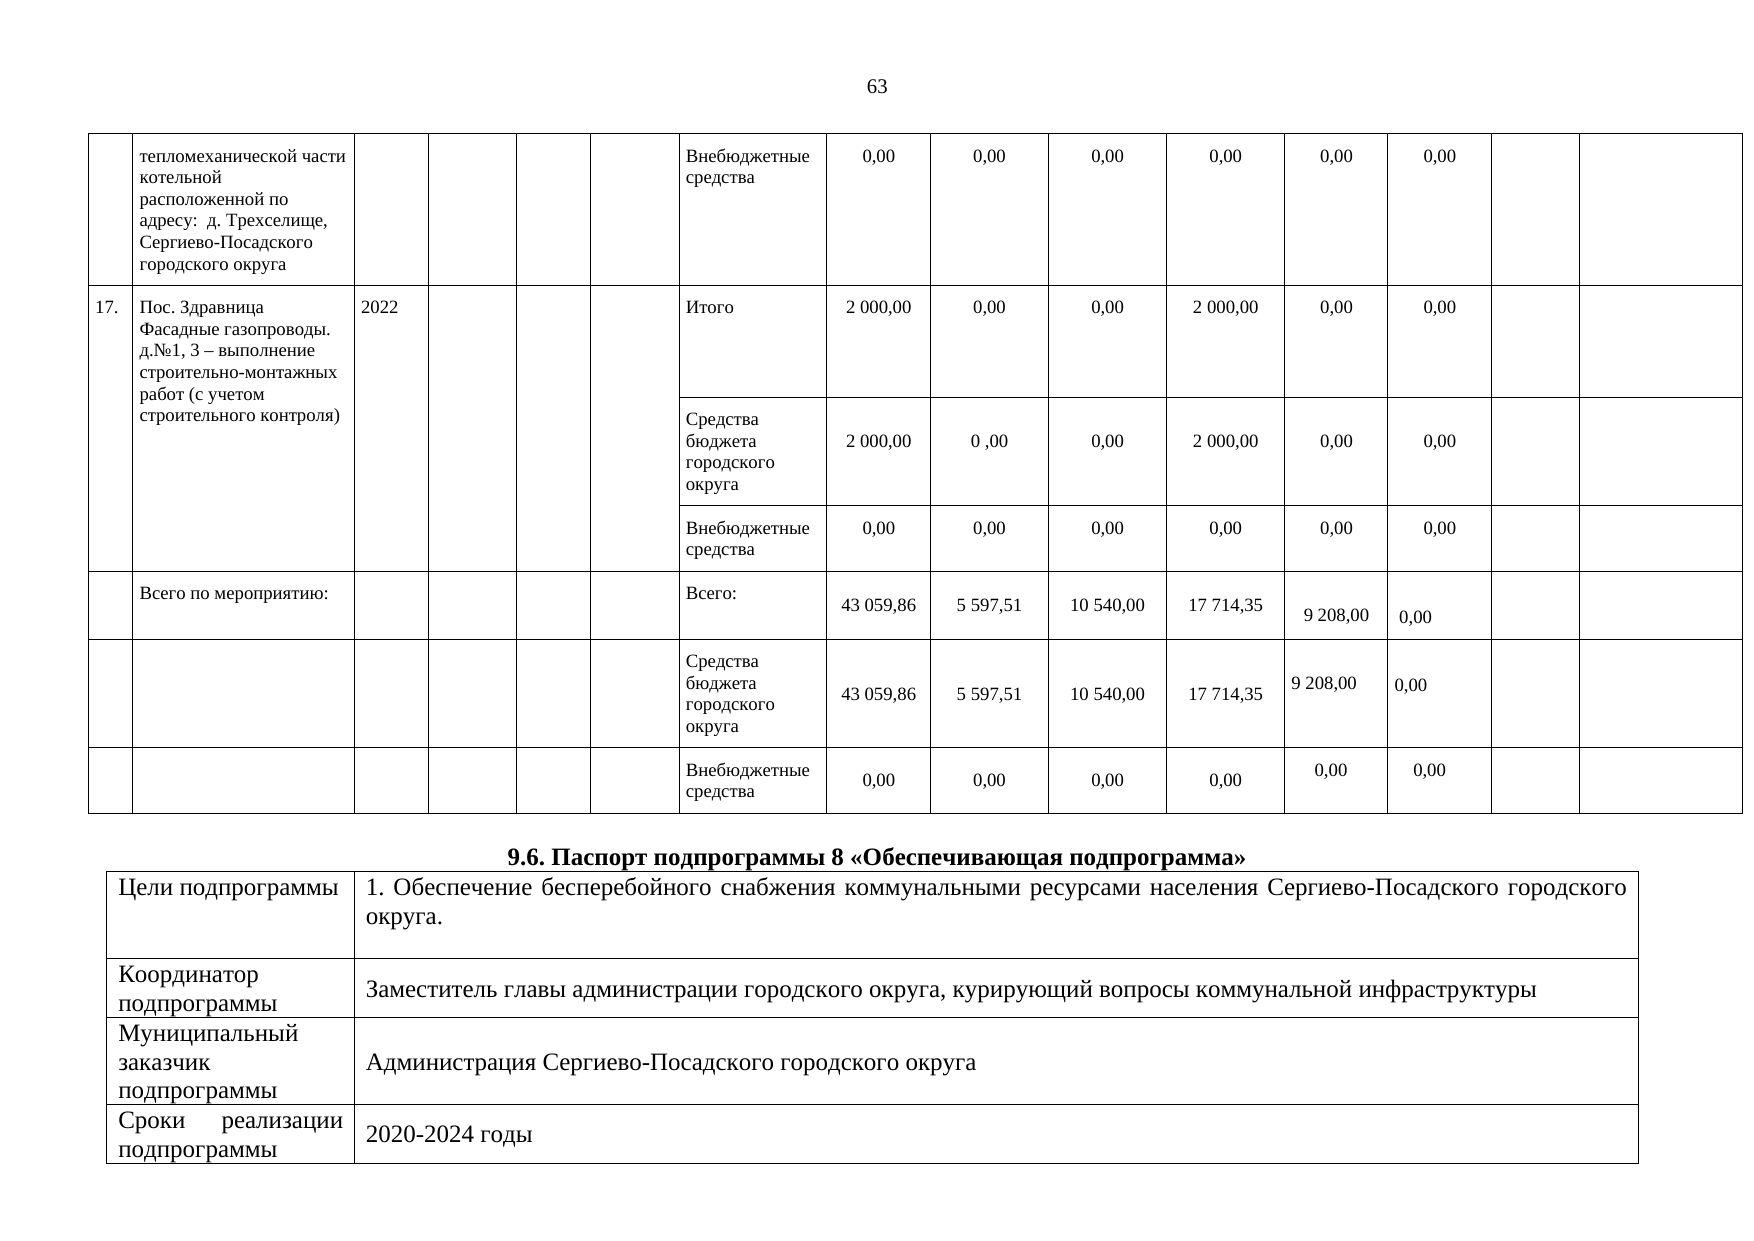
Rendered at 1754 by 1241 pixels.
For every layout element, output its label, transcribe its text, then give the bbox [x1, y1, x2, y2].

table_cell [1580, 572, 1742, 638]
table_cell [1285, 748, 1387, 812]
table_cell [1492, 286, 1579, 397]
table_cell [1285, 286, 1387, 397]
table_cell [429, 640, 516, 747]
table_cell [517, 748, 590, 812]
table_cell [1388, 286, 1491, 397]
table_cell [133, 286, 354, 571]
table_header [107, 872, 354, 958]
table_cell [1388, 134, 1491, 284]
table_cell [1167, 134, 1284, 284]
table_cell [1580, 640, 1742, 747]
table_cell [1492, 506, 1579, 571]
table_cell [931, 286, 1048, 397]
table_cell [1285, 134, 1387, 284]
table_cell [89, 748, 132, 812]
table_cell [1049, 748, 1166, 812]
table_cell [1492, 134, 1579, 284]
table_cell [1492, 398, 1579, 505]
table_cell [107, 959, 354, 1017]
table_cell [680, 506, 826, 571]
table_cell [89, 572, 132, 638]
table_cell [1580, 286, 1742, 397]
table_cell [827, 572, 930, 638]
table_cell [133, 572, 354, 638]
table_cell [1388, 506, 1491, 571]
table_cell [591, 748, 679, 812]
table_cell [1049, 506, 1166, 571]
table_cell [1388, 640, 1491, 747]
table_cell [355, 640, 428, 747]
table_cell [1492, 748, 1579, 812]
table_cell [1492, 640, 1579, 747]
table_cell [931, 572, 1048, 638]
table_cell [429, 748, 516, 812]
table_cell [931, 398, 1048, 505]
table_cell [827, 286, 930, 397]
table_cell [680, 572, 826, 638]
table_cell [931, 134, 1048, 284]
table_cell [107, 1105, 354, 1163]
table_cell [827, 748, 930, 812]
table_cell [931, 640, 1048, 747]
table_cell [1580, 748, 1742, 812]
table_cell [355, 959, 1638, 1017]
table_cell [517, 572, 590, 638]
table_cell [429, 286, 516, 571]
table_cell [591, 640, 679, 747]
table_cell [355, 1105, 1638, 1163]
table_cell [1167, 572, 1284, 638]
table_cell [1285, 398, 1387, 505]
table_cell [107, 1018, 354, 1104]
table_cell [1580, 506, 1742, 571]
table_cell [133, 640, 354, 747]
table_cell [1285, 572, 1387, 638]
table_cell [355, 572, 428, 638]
text 9.6. Паспорт подпрограммы 8 «Обеспечивающая подпрограмма» [118, 842, 1636, 871]
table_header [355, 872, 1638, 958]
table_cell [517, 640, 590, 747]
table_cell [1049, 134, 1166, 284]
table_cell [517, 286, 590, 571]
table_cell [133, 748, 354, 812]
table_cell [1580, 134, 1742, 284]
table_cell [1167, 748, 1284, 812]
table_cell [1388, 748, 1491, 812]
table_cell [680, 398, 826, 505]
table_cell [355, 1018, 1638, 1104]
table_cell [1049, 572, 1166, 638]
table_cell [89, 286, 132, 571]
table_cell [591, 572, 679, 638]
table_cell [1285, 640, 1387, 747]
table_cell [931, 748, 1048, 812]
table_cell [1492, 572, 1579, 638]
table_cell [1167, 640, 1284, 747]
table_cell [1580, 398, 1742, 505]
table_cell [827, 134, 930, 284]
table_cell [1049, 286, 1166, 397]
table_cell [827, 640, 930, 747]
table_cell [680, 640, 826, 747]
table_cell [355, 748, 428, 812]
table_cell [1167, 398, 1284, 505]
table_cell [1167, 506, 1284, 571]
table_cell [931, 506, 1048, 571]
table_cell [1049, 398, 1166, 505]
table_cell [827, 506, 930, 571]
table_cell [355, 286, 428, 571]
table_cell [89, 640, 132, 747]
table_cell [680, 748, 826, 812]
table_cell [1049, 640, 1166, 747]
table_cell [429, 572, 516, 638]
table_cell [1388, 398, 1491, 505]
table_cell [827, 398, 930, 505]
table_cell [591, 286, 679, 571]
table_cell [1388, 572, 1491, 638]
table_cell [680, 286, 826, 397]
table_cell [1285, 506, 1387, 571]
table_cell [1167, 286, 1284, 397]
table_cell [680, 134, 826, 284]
